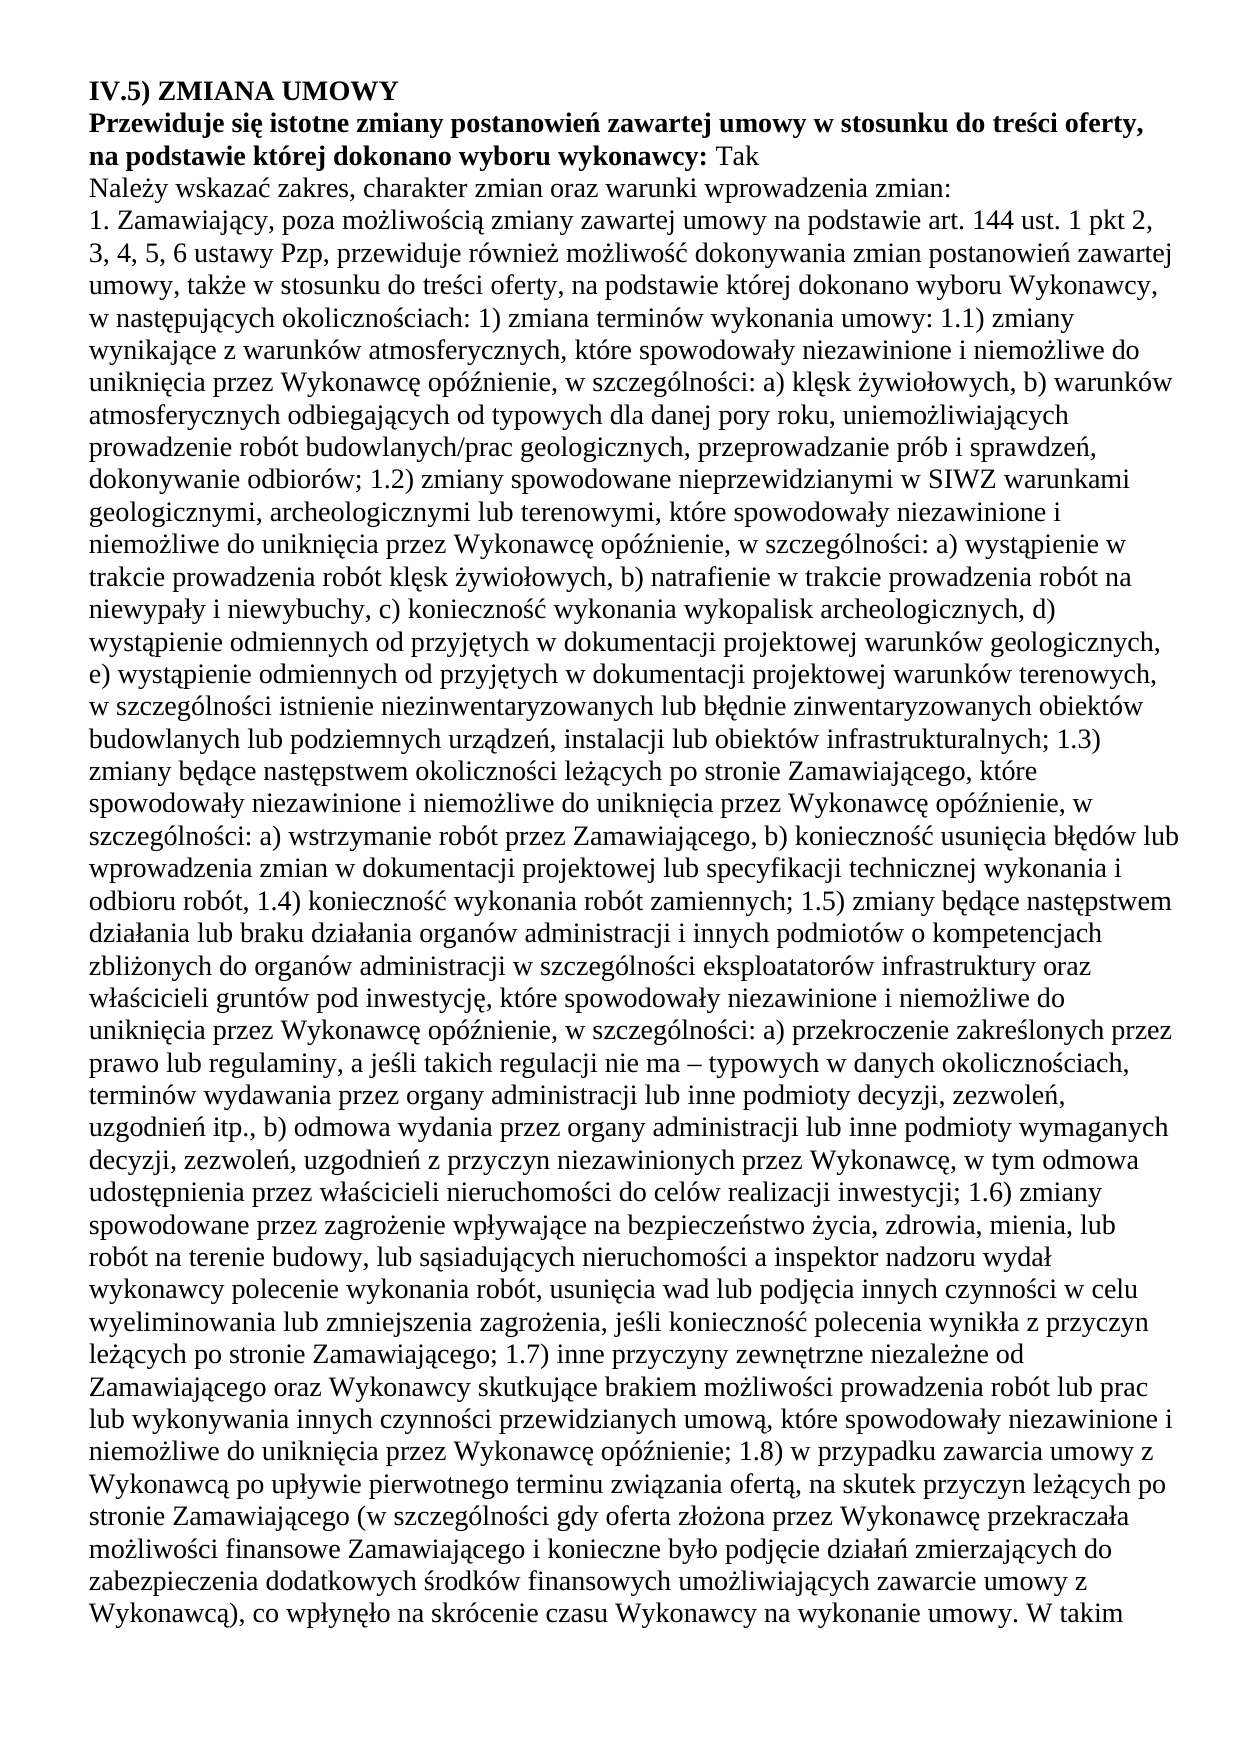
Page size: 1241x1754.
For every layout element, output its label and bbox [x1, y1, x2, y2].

text [89, 74, 1181, 1629]
